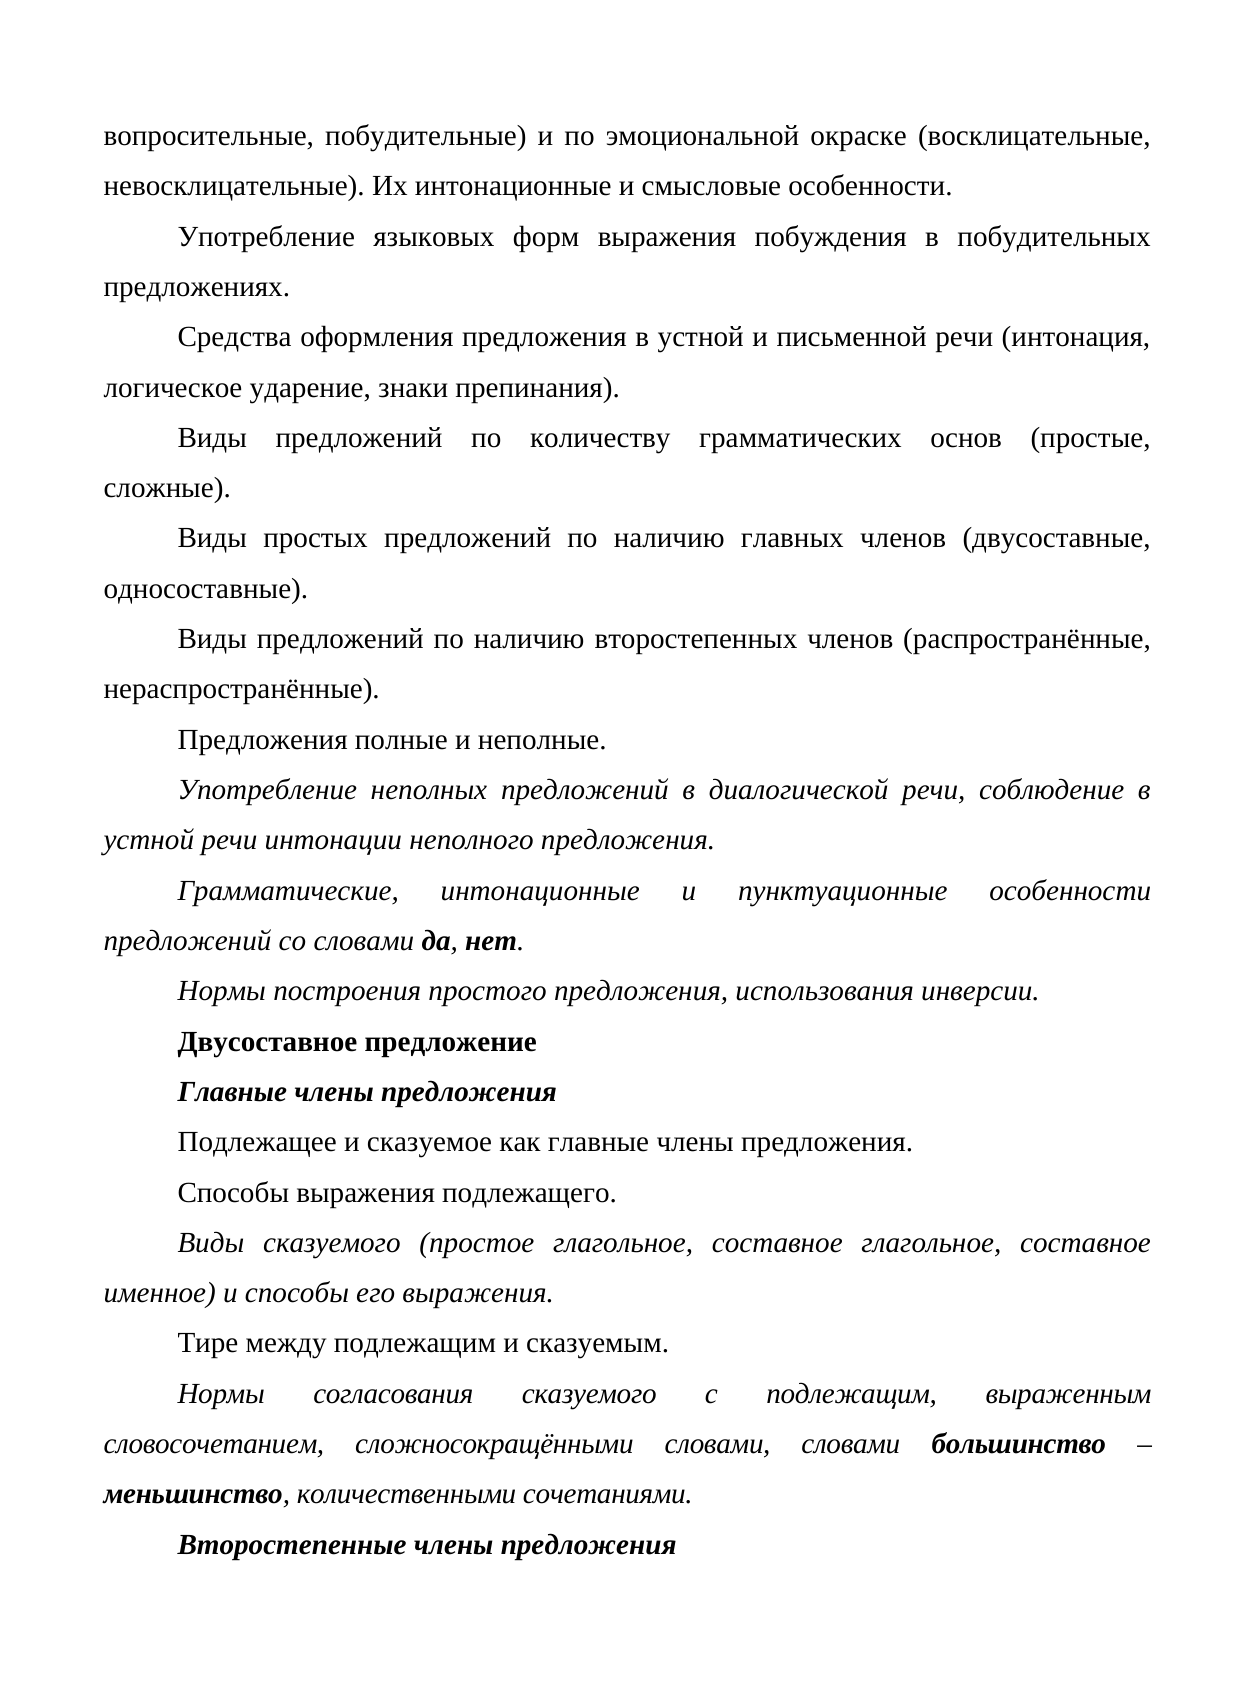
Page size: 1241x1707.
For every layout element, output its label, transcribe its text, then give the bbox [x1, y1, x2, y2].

text Двусоставное предложение [103, 1024, 1152, 1057]
text Средства оформления предложения в устной и письменной речи (интонация, логическое ударение, знаки препинания). [103, 319, 1152, 403]
text Главные члены предложения [103, 1074, 1152, 1108]
text Предложения полные и неполные. [103, 722, 1152, 755]
text Подлежащее и сказуемое как главные члены предложения. [103, 1124, 1152, 1158]
text Тире между подлежащим и сказуемым. [103, 1326, 1152, 1359]
text Виды предложений по количеству грамматических основ (простые, сложные). [103, 420, 1152, 504]
text Виды предложений по наличию второстепенных членов (распространённые, нераспространённые). [103, 621, 1152, 705]
text Грамматические, интонационные и пунктуационные особенности предложений со словами да, нет. [103, 873, 1152, 957]
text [103, 118, 1152, 202]
text Виды простых предложений по наличию главных членов (двусоставные, односоставные). [103, 521, 1152, 604]
text Виды сказуемого (простое глагольное, составное глагольное, составное именное) и способы его выражения. [103, 1225, 1152, 1309]
text Второстепенные члены предложения [103, 1527, 1152, 1560]
text Нормы построения простого предложения, использования инверсии. [103, 973, 1152, 1007]
text Употребление неполных предложений в диалогической речи, соблюдение в устной речи интонации неполного предложения. [103, 772, 1152, 856]
text Употребление языковых форм выражения побуждения в побудительных предложениях. [103, 219, 1152, 303]
text Способы выражения подлежащего. [103, 1175, 1152, 1208]
text Нормы согласования сказуемого с подлежащим, выраженным словосочетанием, сложносокращёнными словами, словами большинство – меньшинство, количественными сочетаниями. [103, 1376, 1152, 1510]
